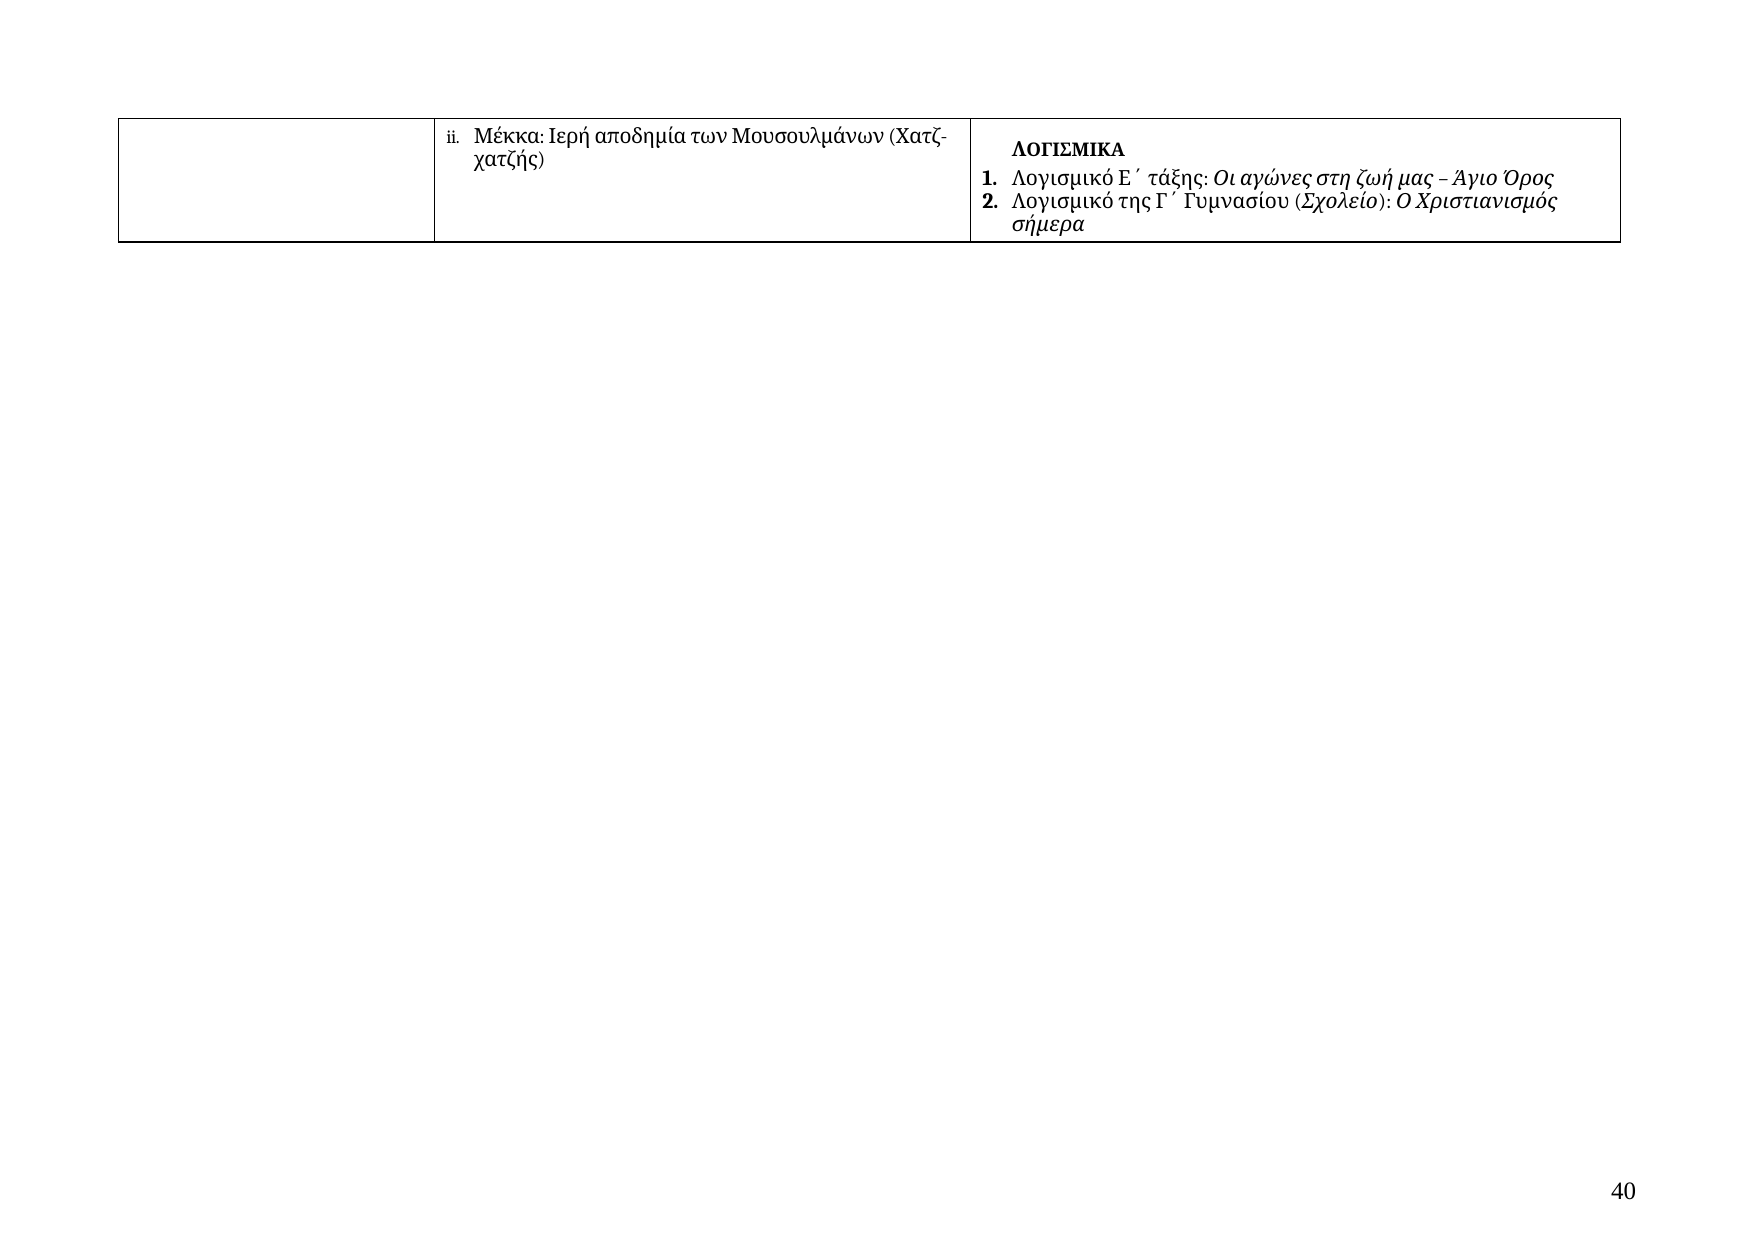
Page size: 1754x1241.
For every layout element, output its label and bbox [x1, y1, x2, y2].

table_cell [435, 119, 970, 241]
table_cell [971, 119, 1620, 241]
table_cell [119, 119, 434, 241]
